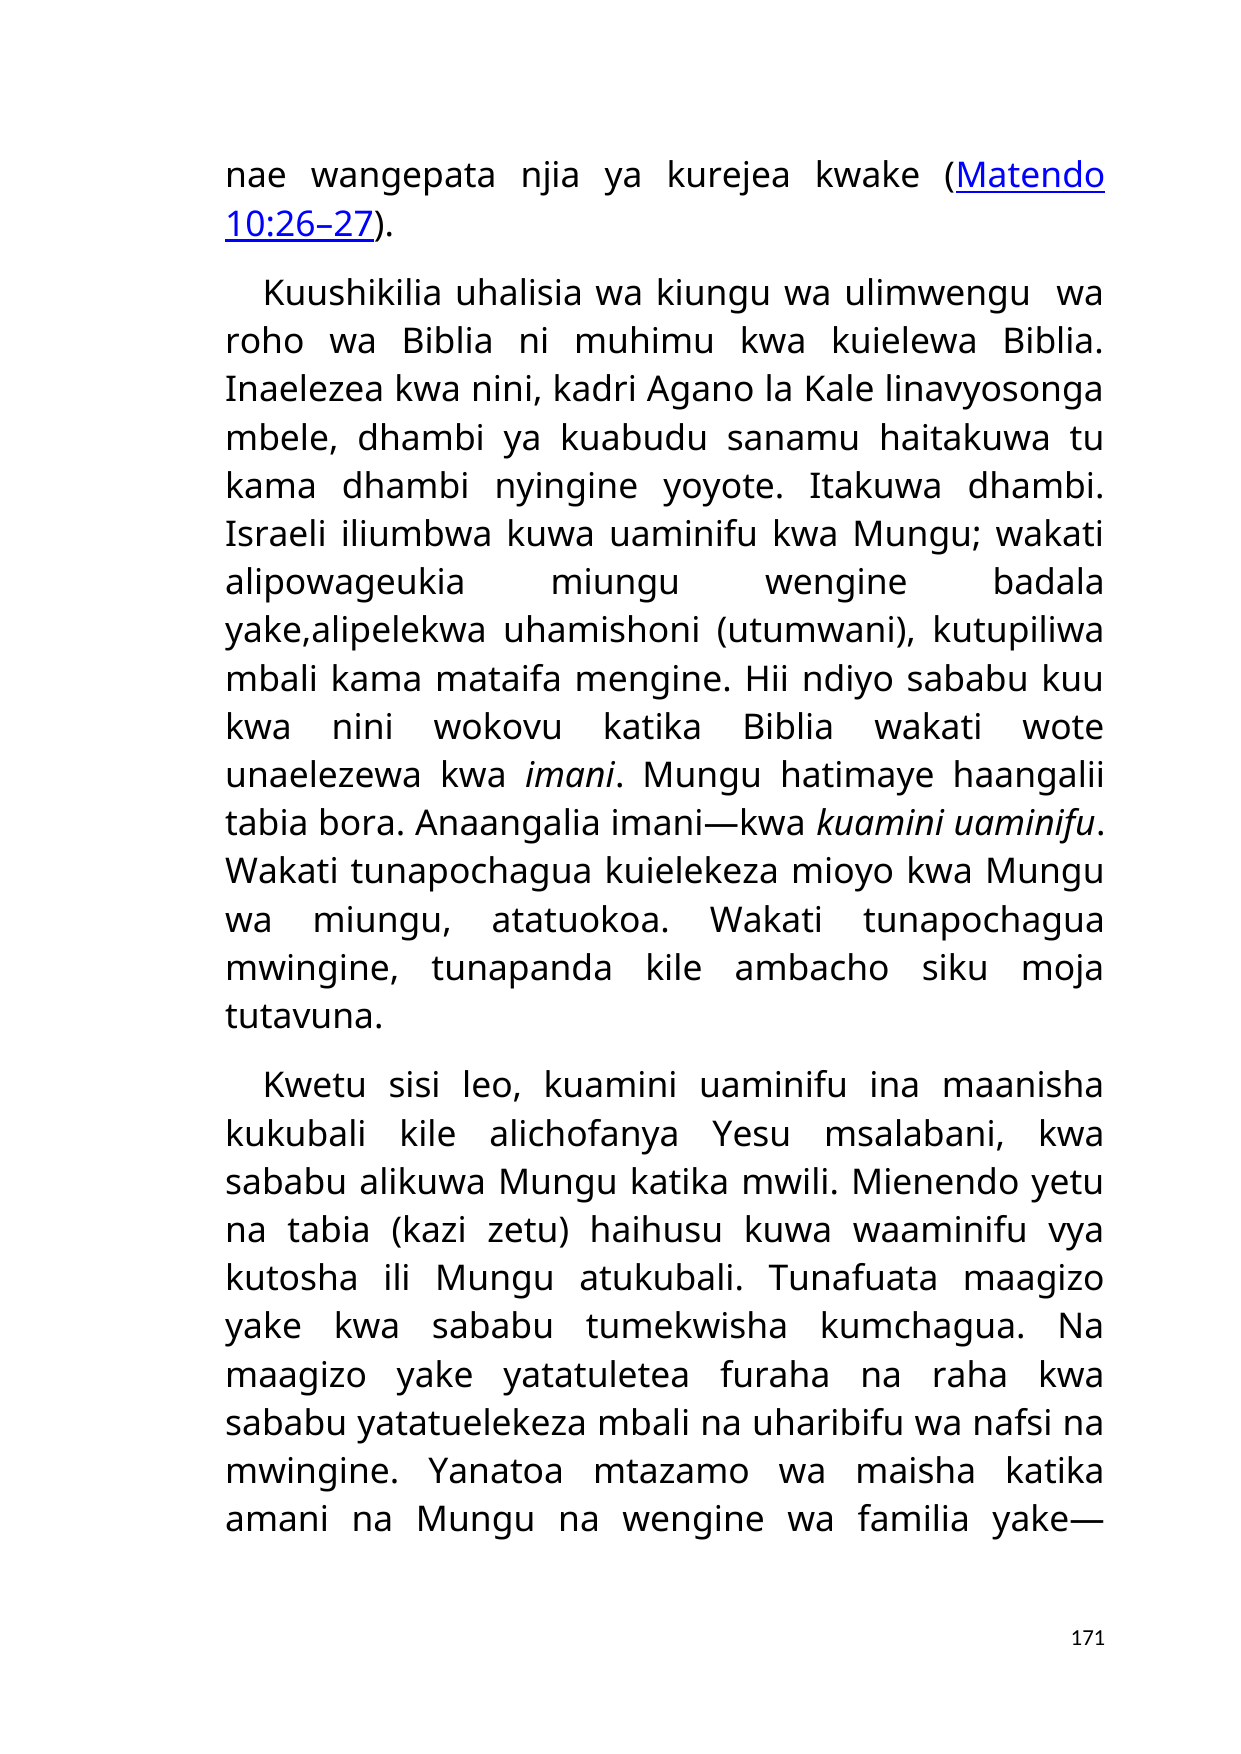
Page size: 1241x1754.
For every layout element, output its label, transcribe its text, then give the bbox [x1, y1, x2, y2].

text Kuushikilia uhalisia wa kiungu wa ulimwengu wa roho wa Biblia ni muhimu kwa kuielewa Biblia. Inaelezea kwa nini, kadri Agano la Kale linavyosonga mbele, dhambi ya kuabudu sanamu haitakuwa tu kama dhambi nyingine yoyote. Itakuwa dhambi. Israeli iliumbwa kuwa uaminifu kwa Mungu; wakati alipowageukia miungu wengine badala yake,alipelekwa uhamishoni (utumwani), kutupiliwa mbali kama mataifa mengine. Hii ndiyo sababu kuu kwa nini wokovu katika Biblia wakati wote unaelezewa kwa imani. Mungu hatimaye haangalii tabia bora. Anaangalia imani—kwa kuamini uaminifu. Wakati tunapochagua kuielekeza mioyo kwa Mungu wa miungu, atatuokoa. Wakati tunapochagua mwingine, tunapanda kile ambacho siku moja tutavuna. [225, 267, 1105, 1039]
